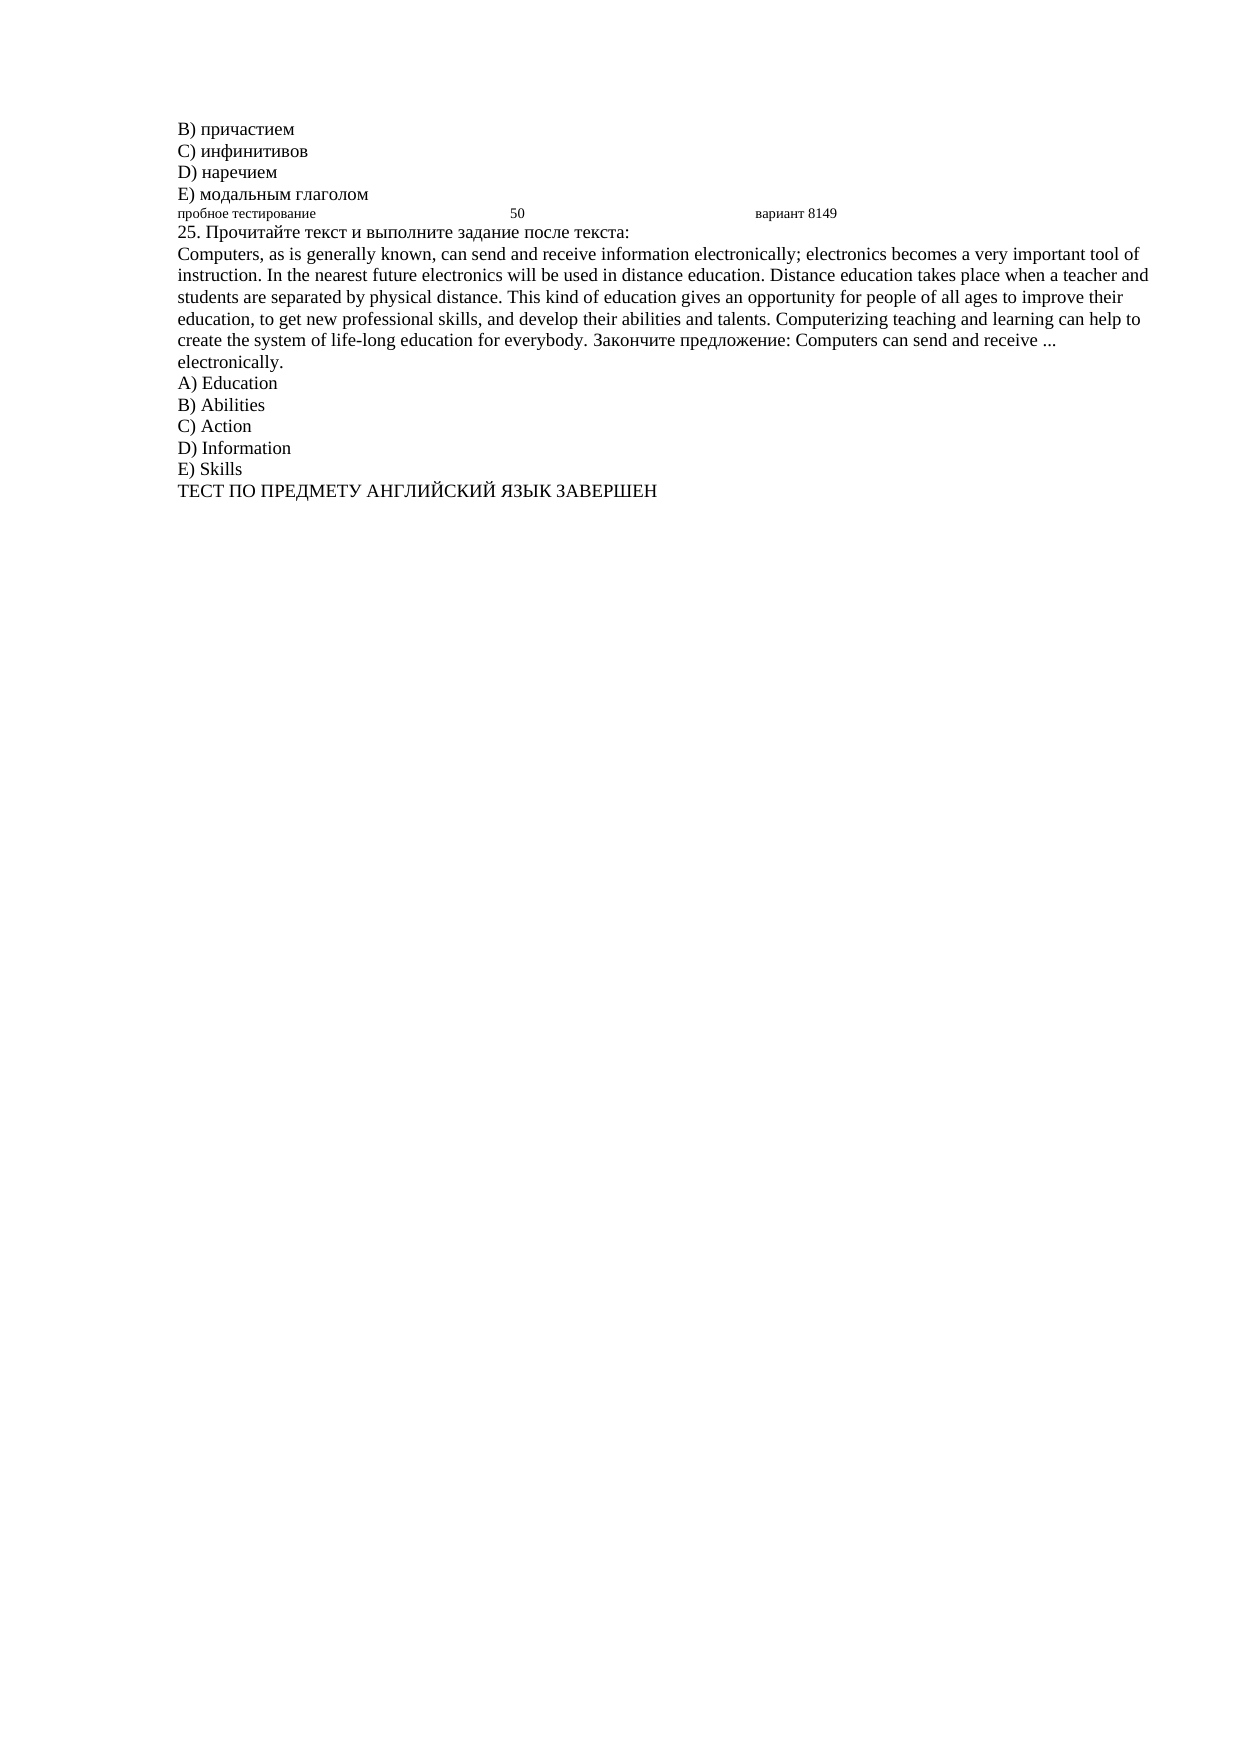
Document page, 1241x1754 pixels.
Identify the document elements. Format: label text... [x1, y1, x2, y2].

text D) Information [177, 437, 1152, 458]
text D) наречием [177, 161, 1152, 183]
text пробное тестирование 50 вариант 8149 [177, 204, 1152, 221]
text B) причастием [177, 118, 1152, 140]
text 25. Прочитайте текст и выполните задание после текста: [177, 221, 1152, 243]
text A) Education [177, 372, 1152, 394]
text Computers, as is generally known, can send and receive information electronically; electronics becomes a very important tool of instruction. In the nearest future electronics will be used in distance education. Distance education takes place when a teacher and students are separated by physical distance. This kind of education gives an opportunity for people of all ages to improve their education, to get new professional skills, and develop their abilities and talents. Computerizing teaching and learning can help to create the system of life-long education for everybody. Закончите предложение: Computers can send and receive ... electronically. [177, 243, 1152, 372]
text B) Abilities [177, 394, 1152, 415]
text E) модальным глаголом [177, 183, 1152, 204]
text C) Action [177, 415, 1152, 437]
text ТЕСТ ПО ПРЕДМЕТУ АНГЛИЙСКИЙ ЯЗЫК ЗАВЕРШЕН [177, 480, 1152, 501]
text E) Skills [177, 458, 1152, 480]
text C) инфинитивов [177, 140, 1152, 161]
